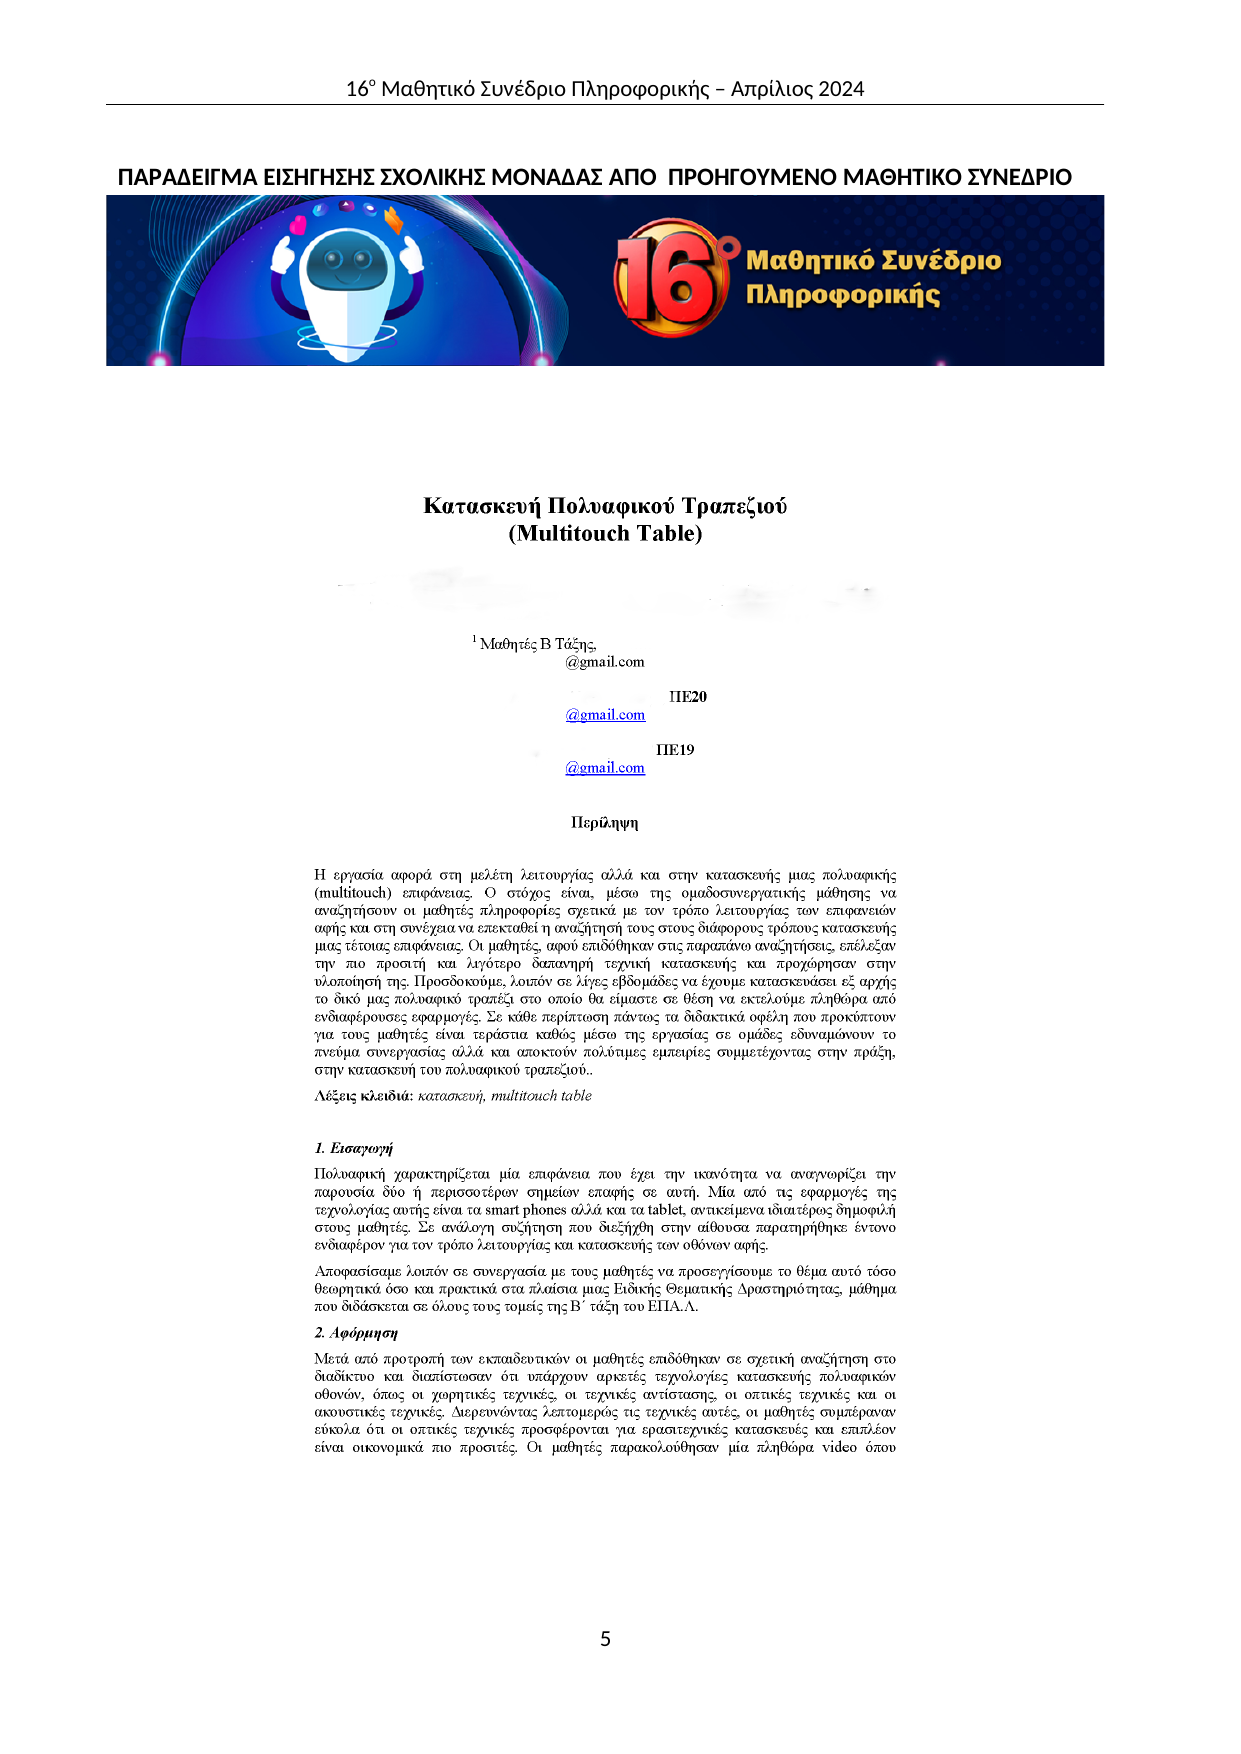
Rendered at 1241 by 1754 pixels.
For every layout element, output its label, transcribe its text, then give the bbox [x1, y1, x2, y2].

picture [188, 390, 1022, 1569]
picture [106, 195, 1105, 366]
